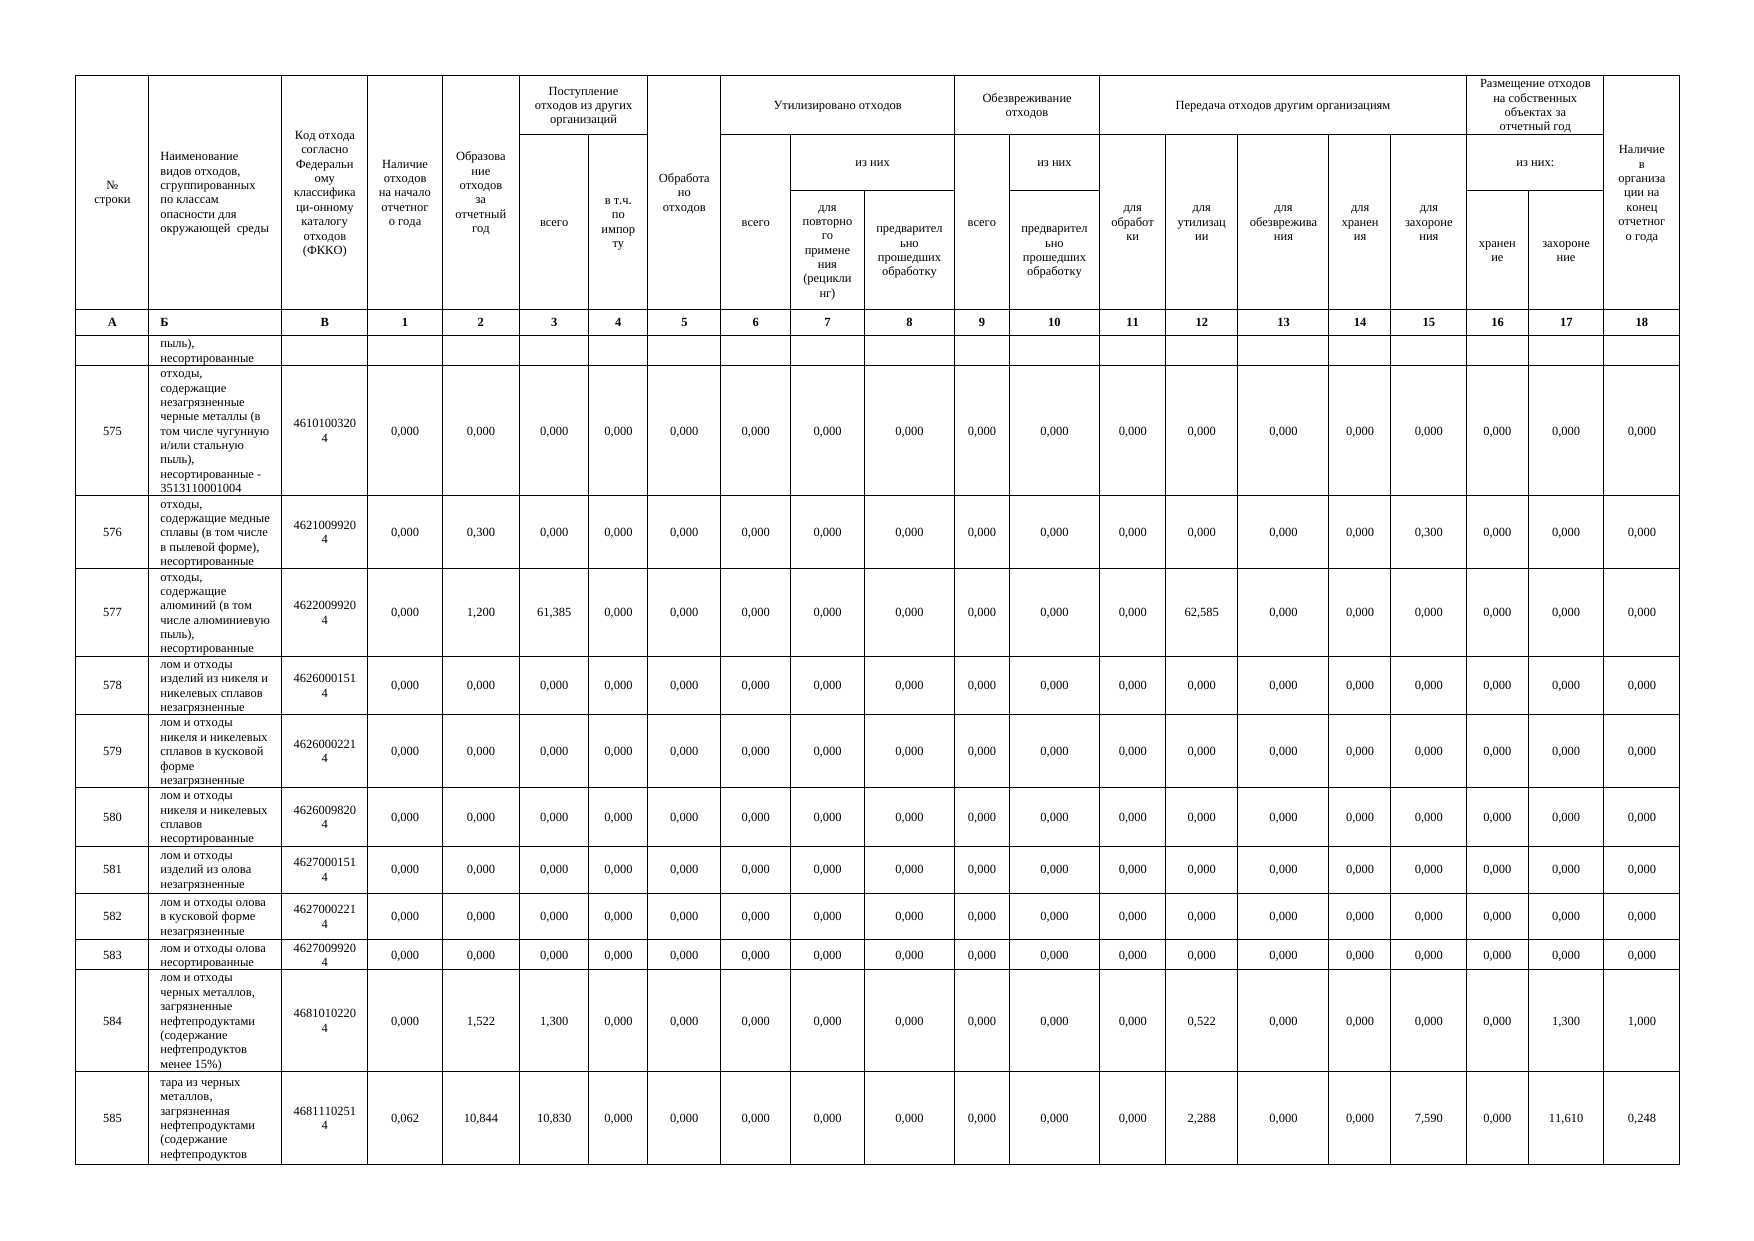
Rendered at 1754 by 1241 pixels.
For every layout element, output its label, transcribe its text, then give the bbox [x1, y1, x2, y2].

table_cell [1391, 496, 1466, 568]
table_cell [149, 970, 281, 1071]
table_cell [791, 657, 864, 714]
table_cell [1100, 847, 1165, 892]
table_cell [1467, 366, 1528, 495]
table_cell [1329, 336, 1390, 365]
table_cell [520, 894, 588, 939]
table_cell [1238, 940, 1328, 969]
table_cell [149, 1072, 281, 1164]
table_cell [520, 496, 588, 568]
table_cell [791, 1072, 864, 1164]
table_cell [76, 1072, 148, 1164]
table_cell для хранения [1329, 135, 1390, 308]
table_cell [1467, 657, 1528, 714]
table_cell в т.ч. по импорту [589, 135, 647, 308]
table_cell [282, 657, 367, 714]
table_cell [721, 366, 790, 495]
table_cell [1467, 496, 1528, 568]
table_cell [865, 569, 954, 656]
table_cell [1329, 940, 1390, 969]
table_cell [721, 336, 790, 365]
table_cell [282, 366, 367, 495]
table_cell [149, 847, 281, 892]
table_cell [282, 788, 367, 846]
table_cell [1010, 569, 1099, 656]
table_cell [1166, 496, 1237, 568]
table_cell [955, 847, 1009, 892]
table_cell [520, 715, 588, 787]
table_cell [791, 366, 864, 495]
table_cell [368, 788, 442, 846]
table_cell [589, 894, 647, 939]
table_cell для захоронения [1391, 135, 1466, 308]
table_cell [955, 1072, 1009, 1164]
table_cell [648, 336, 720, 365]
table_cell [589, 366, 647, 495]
table_cell для повторного применения (рециклинг) [791, 191, 864, 308]
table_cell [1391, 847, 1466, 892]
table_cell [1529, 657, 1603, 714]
table_header Утилизировано отходов [721, 76, 954, 133]
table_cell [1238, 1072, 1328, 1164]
table_cell 2 [443, 310, 519, 335]
table_cell 13 [1238, 310, 1328, 335]
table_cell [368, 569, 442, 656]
table_cell 7 [791, 310, 864, 335]
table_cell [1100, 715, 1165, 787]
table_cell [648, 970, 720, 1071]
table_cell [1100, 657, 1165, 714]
table_header Обработано отходов [648, 76, 720, 308]
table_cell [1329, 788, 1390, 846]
table_cell 12 [1166, 310, 1237, 335]
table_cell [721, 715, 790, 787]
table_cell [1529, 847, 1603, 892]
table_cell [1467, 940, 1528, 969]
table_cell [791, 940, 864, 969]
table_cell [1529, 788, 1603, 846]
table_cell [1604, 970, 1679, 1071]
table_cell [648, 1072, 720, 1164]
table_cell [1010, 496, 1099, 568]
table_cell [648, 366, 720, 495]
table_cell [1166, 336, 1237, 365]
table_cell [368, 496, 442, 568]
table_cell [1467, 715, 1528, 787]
table_cell 5 [648, 310, 720, 335]
table_header Обезвреживание отходов [955, 76, 1099, 133]
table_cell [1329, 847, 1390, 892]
table_cell предварительно прошедших обработку [1010, 191, 1099, 308]
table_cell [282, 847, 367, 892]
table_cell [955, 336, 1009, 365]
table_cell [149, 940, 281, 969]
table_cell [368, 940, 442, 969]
table_header Размещение отходов на собственных объектах за отчетный год [1467, 76, 1603, 133]
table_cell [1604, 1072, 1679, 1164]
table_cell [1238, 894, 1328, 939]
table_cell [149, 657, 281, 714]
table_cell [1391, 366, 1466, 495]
table_cell 17 [1529, 310, 1603, 335]
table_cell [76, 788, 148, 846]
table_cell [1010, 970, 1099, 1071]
table_cell для утилизации [1166, 135, 1237, 308]
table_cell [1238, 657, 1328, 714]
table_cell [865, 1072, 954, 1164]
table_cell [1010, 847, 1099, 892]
table_cell 18 [1604, 310, 1679, 335]
table_cell В [282, 310, 367, 335]
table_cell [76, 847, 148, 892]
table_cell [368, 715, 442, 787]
table_header Образование отходов за отчетный год [443, 76, 519, 308]
table_cell 11 [1100, 310, 1165, 335]
table_cell 6 [721, 310, 790, 335]
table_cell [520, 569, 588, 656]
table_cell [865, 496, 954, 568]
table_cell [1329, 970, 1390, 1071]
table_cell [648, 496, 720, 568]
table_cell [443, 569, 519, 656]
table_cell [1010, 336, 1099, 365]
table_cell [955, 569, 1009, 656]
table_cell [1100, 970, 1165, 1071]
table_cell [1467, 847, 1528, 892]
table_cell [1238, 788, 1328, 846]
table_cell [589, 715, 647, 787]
table_cell 15 [1391, 310, 1466, 335]
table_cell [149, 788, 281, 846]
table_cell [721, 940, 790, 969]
table_cell 8 [865, 310, 954, 335]
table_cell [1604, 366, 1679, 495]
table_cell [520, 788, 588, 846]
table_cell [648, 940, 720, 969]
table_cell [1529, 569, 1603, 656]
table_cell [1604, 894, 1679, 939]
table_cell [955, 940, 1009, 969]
table_cell 1 [368, 310, 442, 335]
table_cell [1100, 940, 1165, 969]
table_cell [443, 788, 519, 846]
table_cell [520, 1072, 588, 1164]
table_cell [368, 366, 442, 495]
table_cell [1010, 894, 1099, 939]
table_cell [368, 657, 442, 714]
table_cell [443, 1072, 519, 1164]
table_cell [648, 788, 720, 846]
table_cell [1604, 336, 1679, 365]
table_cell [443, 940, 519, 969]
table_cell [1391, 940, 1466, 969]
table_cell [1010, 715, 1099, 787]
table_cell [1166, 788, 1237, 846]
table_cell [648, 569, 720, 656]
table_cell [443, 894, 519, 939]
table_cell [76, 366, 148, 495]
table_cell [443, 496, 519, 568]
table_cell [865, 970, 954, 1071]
table_cell из них [791, 135, 954, 190]
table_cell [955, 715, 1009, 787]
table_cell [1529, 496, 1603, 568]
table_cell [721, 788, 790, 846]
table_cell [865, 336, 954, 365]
table_header № строки [76, 76, 148, 308]
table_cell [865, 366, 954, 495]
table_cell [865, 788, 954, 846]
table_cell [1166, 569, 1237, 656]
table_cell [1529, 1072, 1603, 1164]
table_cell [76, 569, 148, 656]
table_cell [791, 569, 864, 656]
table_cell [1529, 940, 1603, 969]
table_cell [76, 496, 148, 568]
table_cell 4 [589, 310, 647, 335]
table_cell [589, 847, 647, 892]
table_cell всего [721, 135, 790, 308]
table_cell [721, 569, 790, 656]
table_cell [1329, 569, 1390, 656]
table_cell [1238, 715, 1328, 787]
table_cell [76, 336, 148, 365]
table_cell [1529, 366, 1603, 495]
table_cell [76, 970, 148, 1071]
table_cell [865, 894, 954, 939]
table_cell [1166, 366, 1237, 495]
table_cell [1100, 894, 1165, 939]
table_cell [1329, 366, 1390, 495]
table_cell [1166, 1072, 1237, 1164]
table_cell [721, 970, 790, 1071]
table_cell хранение [1467, 191, 1528, 308]
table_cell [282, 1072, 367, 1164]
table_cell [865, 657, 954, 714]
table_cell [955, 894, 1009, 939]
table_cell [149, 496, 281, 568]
table_cell для обработки [1100, 135, 1165, 308]
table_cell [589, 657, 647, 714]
table_cell всего [955, 135, 1009, 308]
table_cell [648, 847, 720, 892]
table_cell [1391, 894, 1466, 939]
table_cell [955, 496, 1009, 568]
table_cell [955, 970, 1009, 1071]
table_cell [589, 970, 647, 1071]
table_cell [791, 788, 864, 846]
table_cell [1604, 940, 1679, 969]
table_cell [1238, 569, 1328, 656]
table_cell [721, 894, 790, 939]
table_cell захоронение [1529, 191, 1603, 308]
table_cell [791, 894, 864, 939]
table_header Наличие в организации на конец отчетного года [1604, 76, 1679, 308]
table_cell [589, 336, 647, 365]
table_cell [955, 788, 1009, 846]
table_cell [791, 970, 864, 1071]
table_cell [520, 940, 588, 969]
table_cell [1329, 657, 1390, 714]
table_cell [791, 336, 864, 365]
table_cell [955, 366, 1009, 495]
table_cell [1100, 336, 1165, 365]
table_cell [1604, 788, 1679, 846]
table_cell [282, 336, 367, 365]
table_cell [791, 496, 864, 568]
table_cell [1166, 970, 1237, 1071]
table_cell Б [149, 310, 281, 335]
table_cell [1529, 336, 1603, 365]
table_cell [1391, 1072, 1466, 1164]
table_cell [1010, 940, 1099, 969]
table_cell 16 [1467, 310, 1528, 335]
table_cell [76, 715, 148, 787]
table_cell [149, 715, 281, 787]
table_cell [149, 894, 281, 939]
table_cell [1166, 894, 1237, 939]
table_header Наименование видов отходов, сгруппированных по классам опасности для окружающей среды [149, 76, 281, 308]
table_cell А [76, 310, 148, 335]
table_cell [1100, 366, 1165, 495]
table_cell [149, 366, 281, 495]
table_header Код отхода согласно Федеральному классификаци-онному каталогу отходов (ФККО) [282, 76, 367, 308]
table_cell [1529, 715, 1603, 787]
table_header Поступление отходов из других организаций [520, 76, 647, 133]
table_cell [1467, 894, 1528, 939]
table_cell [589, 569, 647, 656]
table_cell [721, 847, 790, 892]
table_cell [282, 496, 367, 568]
table_cell из них [1010, 135, 1099, 190]
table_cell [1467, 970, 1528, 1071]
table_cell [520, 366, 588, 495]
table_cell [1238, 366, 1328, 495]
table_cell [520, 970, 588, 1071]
table_cell всего [520, 135, 588, 308]
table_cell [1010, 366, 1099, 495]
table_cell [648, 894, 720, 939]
table_header Наличие отходов на начало отчетного года [368, 76, 442, 308]
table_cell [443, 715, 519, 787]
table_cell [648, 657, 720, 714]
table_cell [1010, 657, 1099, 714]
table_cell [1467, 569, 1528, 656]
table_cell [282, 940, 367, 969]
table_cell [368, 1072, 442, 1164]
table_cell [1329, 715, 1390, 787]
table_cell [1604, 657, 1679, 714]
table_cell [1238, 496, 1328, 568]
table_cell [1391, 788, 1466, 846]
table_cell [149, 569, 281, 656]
table_cell для обезвреживания [1238, 135, 1328, 308]
table_cell предварительно прошедших обработку [865, 191, 954, 308]
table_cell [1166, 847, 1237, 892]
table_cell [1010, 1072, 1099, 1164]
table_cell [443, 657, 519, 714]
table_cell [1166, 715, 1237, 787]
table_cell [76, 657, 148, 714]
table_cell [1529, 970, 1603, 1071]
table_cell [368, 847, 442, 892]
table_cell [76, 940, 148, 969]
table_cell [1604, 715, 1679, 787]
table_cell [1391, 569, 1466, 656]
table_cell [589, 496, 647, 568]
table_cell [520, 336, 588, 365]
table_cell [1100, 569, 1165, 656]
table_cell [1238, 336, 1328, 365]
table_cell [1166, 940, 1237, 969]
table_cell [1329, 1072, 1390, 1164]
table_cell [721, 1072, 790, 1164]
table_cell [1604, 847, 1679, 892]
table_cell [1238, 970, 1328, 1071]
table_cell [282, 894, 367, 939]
table_cell 14 [1329, 310, 1390, 335]
table_cell 3 [520, 310, 588, 335]
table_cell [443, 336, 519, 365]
table_header Передача отходов другим организациям [1100, 76, 1466, 133]
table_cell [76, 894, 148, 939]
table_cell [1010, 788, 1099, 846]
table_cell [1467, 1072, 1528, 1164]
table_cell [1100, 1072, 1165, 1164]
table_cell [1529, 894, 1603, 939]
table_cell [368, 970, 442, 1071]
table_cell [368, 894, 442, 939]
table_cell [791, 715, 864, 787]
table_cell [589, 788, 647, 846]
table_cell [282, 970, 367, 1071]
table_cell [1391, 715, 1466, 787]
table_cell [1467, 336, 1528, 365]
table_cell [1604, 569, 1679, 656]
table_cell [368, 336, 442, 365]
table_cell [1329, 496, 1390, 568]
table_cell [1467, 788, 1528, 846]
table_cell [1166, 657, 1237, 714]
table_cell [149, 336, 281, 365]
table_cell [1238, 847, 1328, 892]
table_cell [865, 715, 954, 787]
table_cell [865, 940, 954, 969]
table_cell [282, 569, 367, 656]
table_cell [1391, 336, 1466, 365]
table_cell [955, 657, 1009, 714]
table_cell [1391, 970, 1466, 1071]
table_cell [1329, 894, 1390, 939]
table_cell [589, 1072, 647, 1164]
table_cell 9 [955, 310, 1009, 335]
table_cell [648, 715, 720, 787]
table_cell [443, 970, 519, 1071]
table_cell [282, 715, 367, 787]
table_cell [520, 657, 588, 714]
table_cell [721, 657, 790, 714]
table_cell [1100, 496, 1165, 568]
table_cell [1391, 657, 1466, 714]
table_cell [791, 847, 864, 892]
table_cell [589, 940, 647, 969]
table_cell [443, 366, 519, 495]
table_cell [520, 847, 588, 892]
table_cell 10 [1010, 310, 1099, 335]
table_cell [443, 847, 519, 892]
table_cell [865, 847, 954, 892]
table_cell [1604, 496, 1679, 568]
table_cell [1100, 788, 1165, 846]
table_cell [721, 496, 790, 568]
table_cell из них: [1467, 135, 1603, 190]
